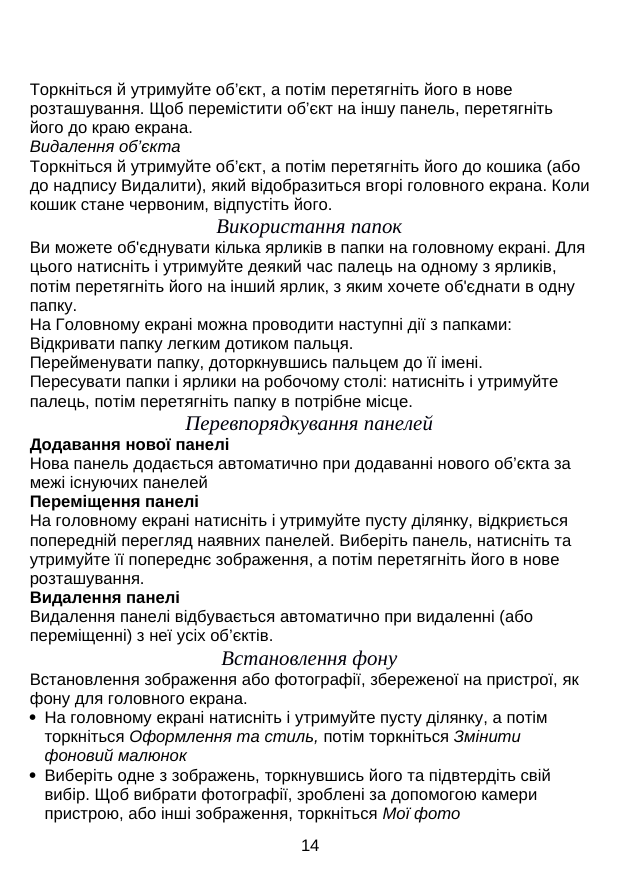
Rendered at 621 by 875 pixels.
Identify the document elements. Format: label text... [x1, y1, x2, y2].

text Видалення панелі відбувається автоматично при видаленні (або переміщенні) з неї усіх об’єктів. [29, 607, 591, 645]
text Пересувати папки і ярлики на робочому столі: натисніть і утримуйте палець, потім перетягніть папку в потрібне місце. [29, 372, 591, 411]
text Видалення об’єкта [29, 137, 591, 156]
text Нова панель додається автоматично при додаванні нового об’єкта за межі існуючих панелей [29, 454, 591, 492]
text Перейменувати папку, доторкнувшись пальцем до її імені. [29, 353, 591, 372]
text Ви можете об'єднувати кілька ярликів в папки на головному екрані. Для цього натисніть і утримуйте деякий час палець на одному з ярликів, потім перетягніть його на інший ярлик, з яким хочете об'єднати в одну папку. [29, 238, 591, 315]
text Відкривати папку легким дотиком пальця. [29, 334, 591, 353]
text На головному екрані натисніть і утримуйте пусту ділянку, відкриється [29, 511, 591, 530]
text попередній перегляд наявних панелей. Виберіть панель, натисніть та утримуйте її попереднє зображення, а потім перетягніть його в нове розташування. [29, 530, 591, 588]
text Видалення панелі [29, 588, 591, 607]
text Встановлення фону [29, 645, 591, 669]
text Торкніться й утримуйте об’єкт, а потім перетягніть його до кошика (або до надпису Видалити), який відобразиться вгорі головного екрана. Коли кошик стане червоним, відпустіть його. [29, 156, 591, 214]
text Додавання нової панелі [29, 434, 591, 454]
text Торкніться й утримуйте об’єкт, а потім перетягніть його в нове розташування. Щоб перемістити об’єкт на іншу панель, перетягніть його до краю екрана. [29, 80, 591, 137]
list Виберіть одне з зображень, торкнувшись його та підвтердіть свій вибір. Щоб вибрати фотографії, зроблені за допомогою камери пристрою, або інші зображення, торкніться Мої фото [29, 765, 591, 823]
text Перевпорядкування панелей [29, 411, 591, 434]
text На Головному екрані можна проводити наступні дії з папками: [29, 315, 591, 334]
list На головному екрані натисніть і утримуйте пусту ділянку, а потім торкніться Оформлення та стиль, потім торкніться Змінити фоновий малюнок [29, 708, 591, 765]
text Переміщення панелі [29, 492, 591, 511]
text Встановлення зображення або фотографії, збереженої на пристрої, як фону для головного екрана. [29, 669, 591, 708]
text Використання папок [29, 214, 591, 238]
